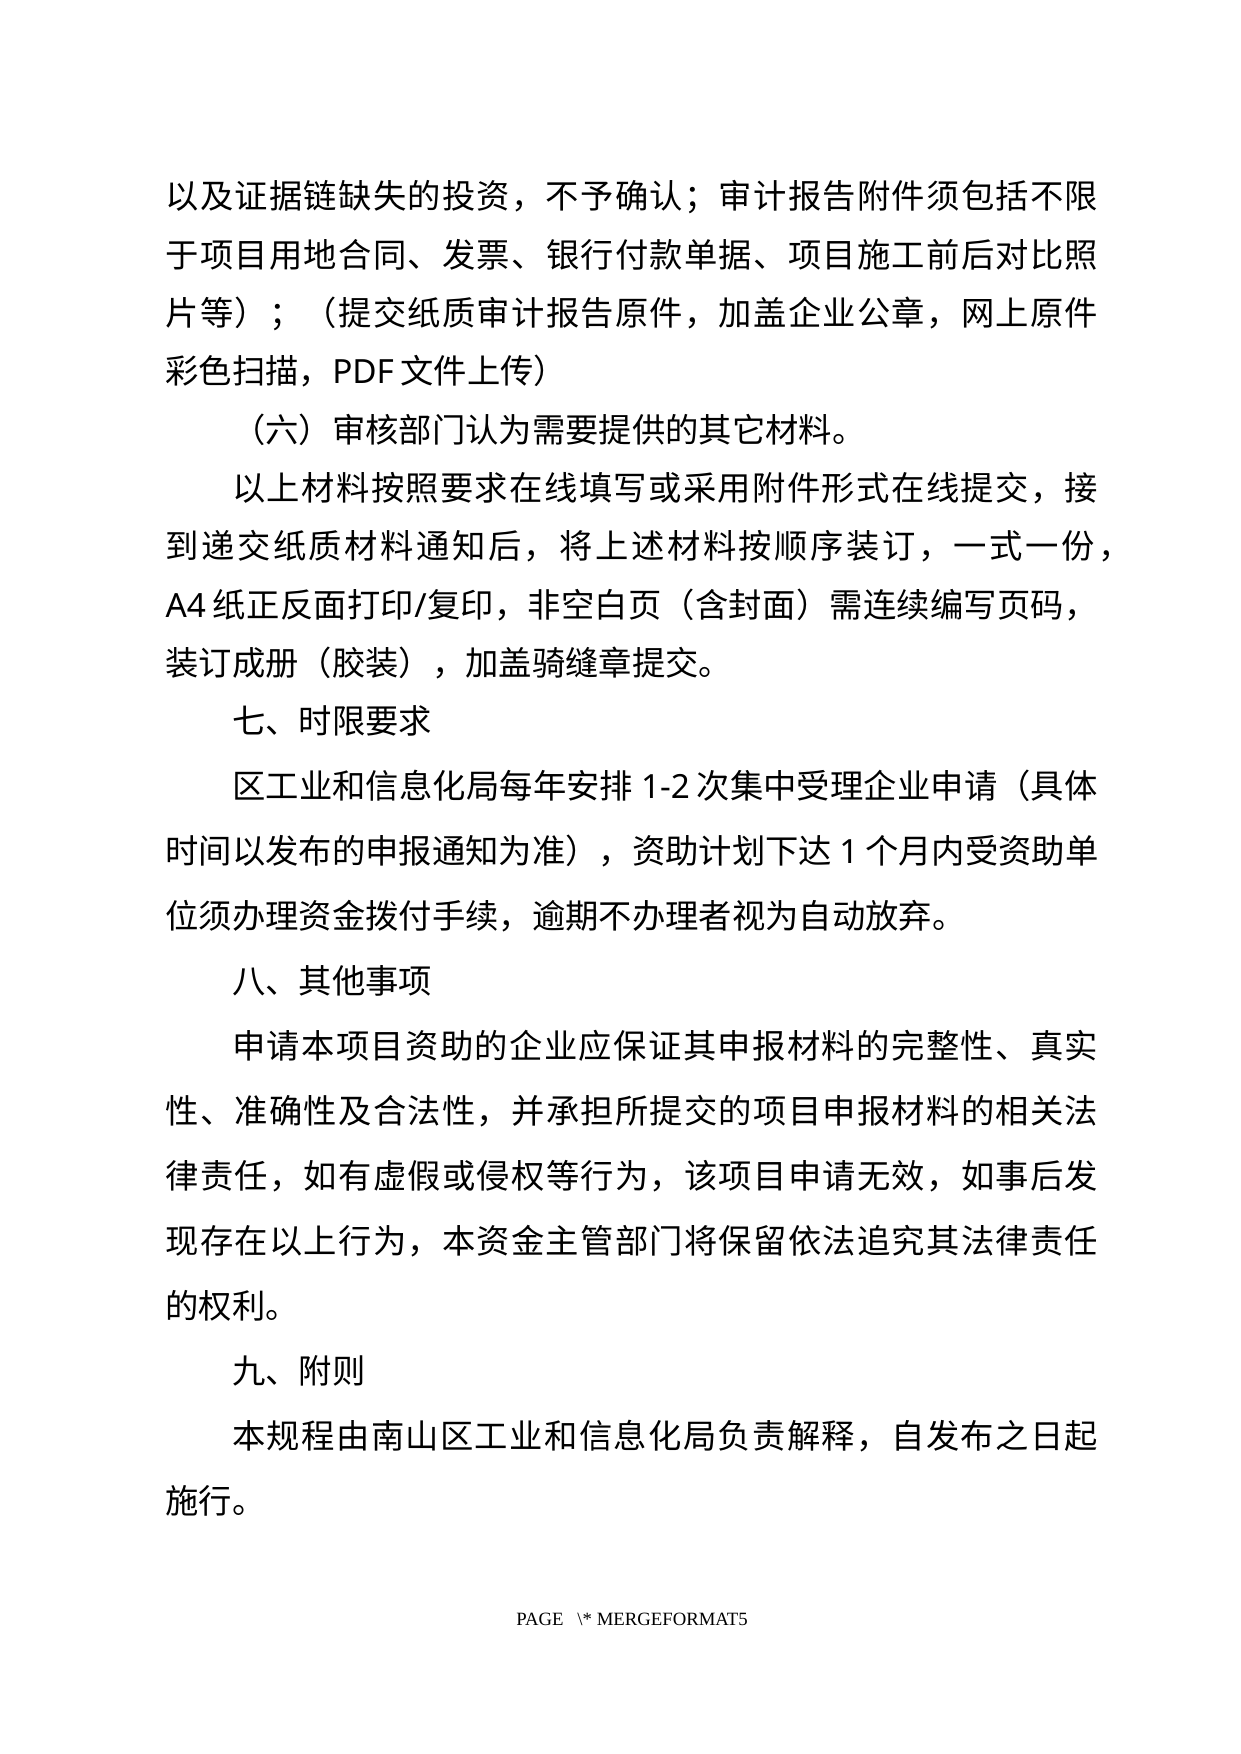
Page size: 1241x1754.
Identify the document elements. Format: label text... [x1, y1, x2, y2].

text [165, 162, 1098, 395]
text 申请本项目资助的企业应保证其申报材料的完整性、真实性、准确性及合法性，并承担所提交的项目申报材料的相关法律责任，如有虚假或侵权等行为，该项目申请无效，如事后发现存在以上行为，本资金主管部门将保留依法追究其法律责任的权利。 [165, 1012, 1098, 1337]
text 区工业和信息化局每年安排1-2次集中受理企业申请（具体时间以发布的申报通知为准），资助计划下达1个月内受资助单位须办理资金拨付手续，逾期不办理者视为自动放弃。 [165, 752, 1098, 947]
text 八、其他事项 [165, 947, 1098, 1012]
text 七、时限要求 [165, 687, 1098, 752]
text 本规程由南山区工业和信息化局负责解释，自发布之日起施行。 [165, 1402, 1098, 1532]
text 九、附则 [165, 1337, 1098, 1402]
text （六）审核部门认为需要提供的其它材料。 [165, 395, 1098, 454]
text 以上材料按照要求在线填写或采用附件形式在线提交，接到递交纸质材料通知后，将上述材料按顺序装订，一式一份，A4纸正反面打印/复印，非空白页（含封面）需连续编写页码，装订成册（胶装），加盖骑缝章提交。 [165, 454, 1098, 687]
